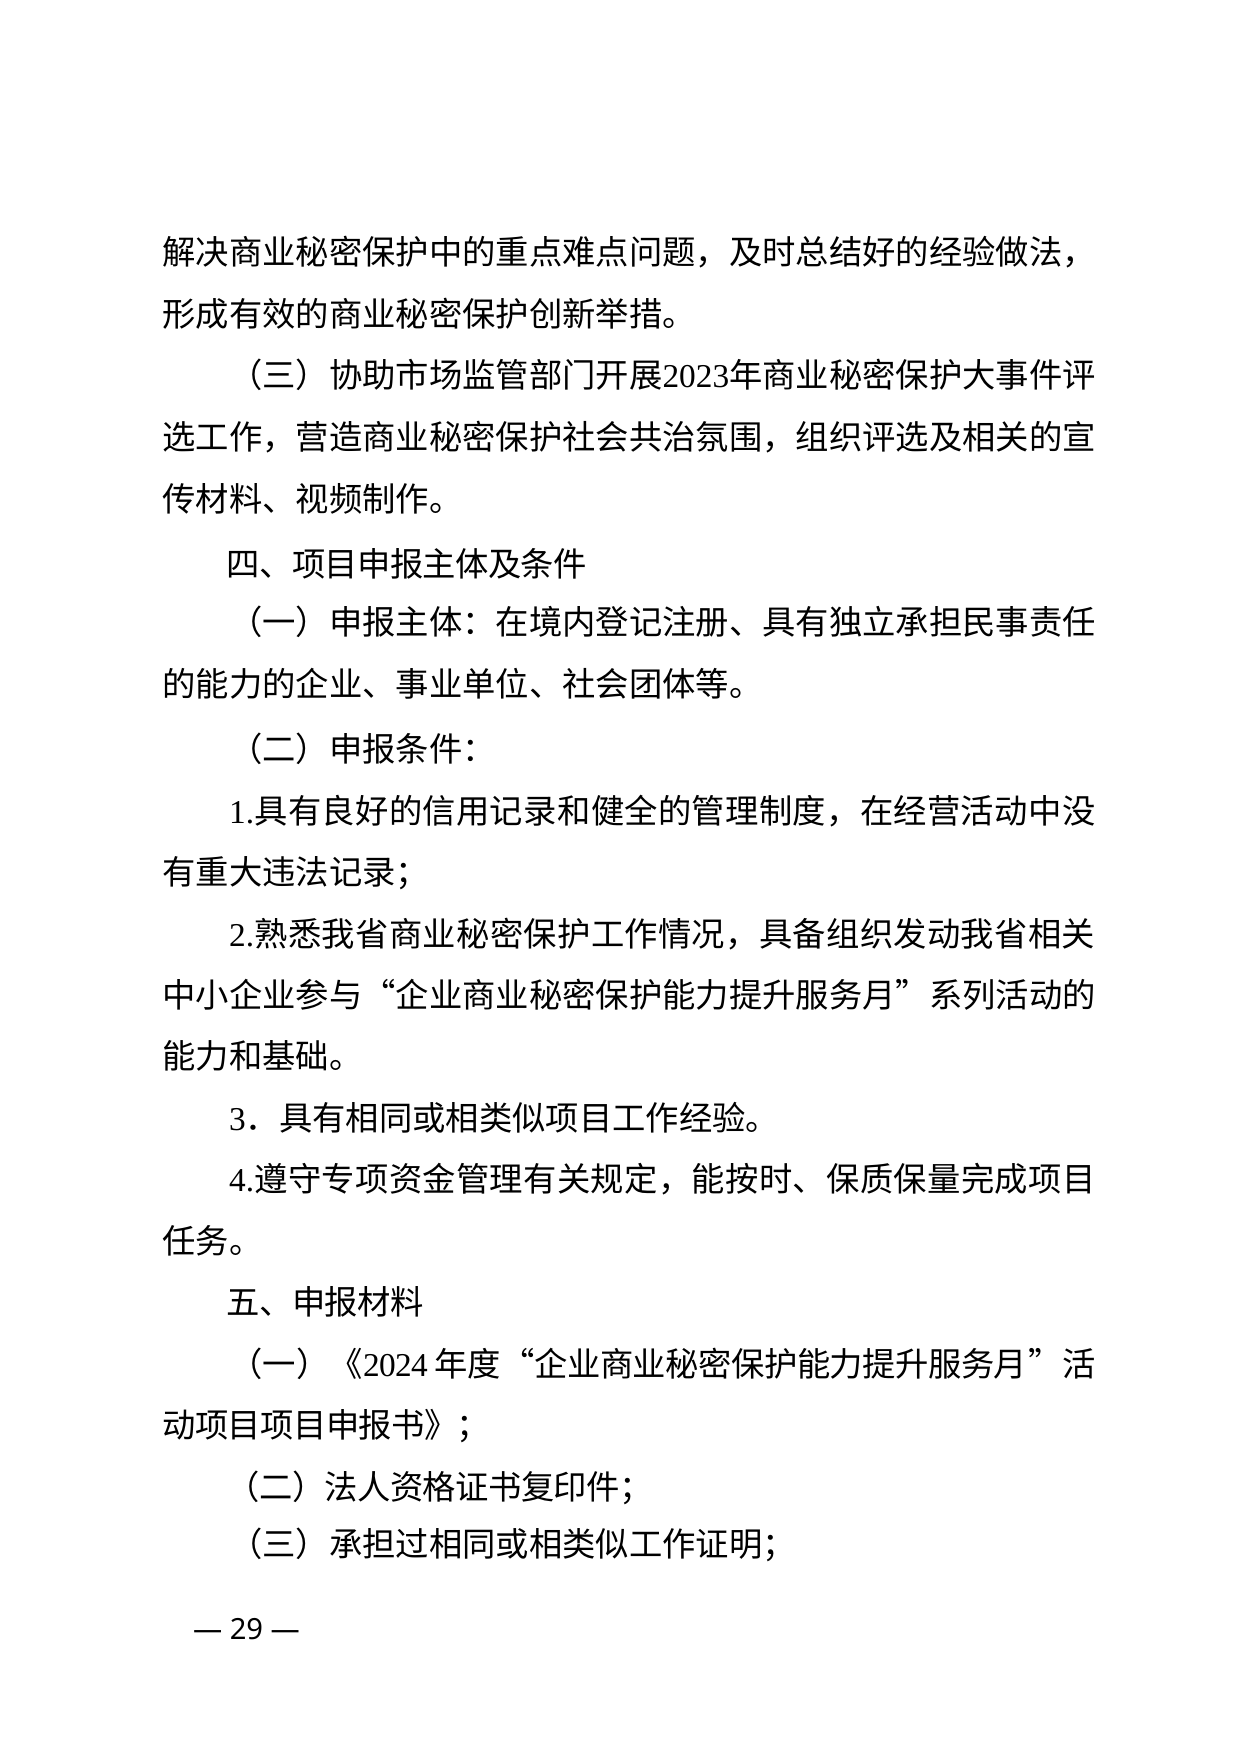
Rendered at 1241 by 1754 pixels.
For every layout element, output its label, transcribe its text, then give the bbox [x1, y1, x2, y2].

text （二）申报条件： [162, 712, 1096, 774]
text 4.遵守专项资金管理有关规定，能按时、保质保量完成项目任务。 [162, 1143, 1096, 1266]
text （一）申报主体：在境内登记注册、具有独立承担民事责任的能力的企业、事业单位、社会团体等。 [162, 589, 1096, 712]
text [162, 219, 1096, 343]
text 2.熟悉我省商业秘密保护工作情况，具备组织发动我省相关中小企业参与“企业商业秘密保护能力提升服务月”系列活动的能力和基础。 [162, 897, 1096, 1081]
text 1.具有良好的信用记录和健全的管理制度，在经营活动中没有重大违法记录； [162, 774, 1096, 897]
text 五、申报材料 [162, 1266, 1096, 1327]
text 四、项目申报主体及条件 [162, 528, 1096, 589]
text 3．具有相同或相类似项目工作经验。 [162, 1081, 1096, 1143]
text （二）法人资格证书复印件； [162, 1450, 1096, 1511]
text （三）承担过相同或相类似工作证明； [162, 1511, 1096, 1573]
text （三）协助市场监管部门开展2023年商业秘密保护大事件评选工作，营造商业秘密保护社会共治氛围，组织评选及相关的宣传材料、视频制作。 [162, 343, 1096, 528]
text （一）《2024年度“企业商业秘密保护能力提升服务月”活动项目项目申报书》； [162, 1327, 1096, 1450]
